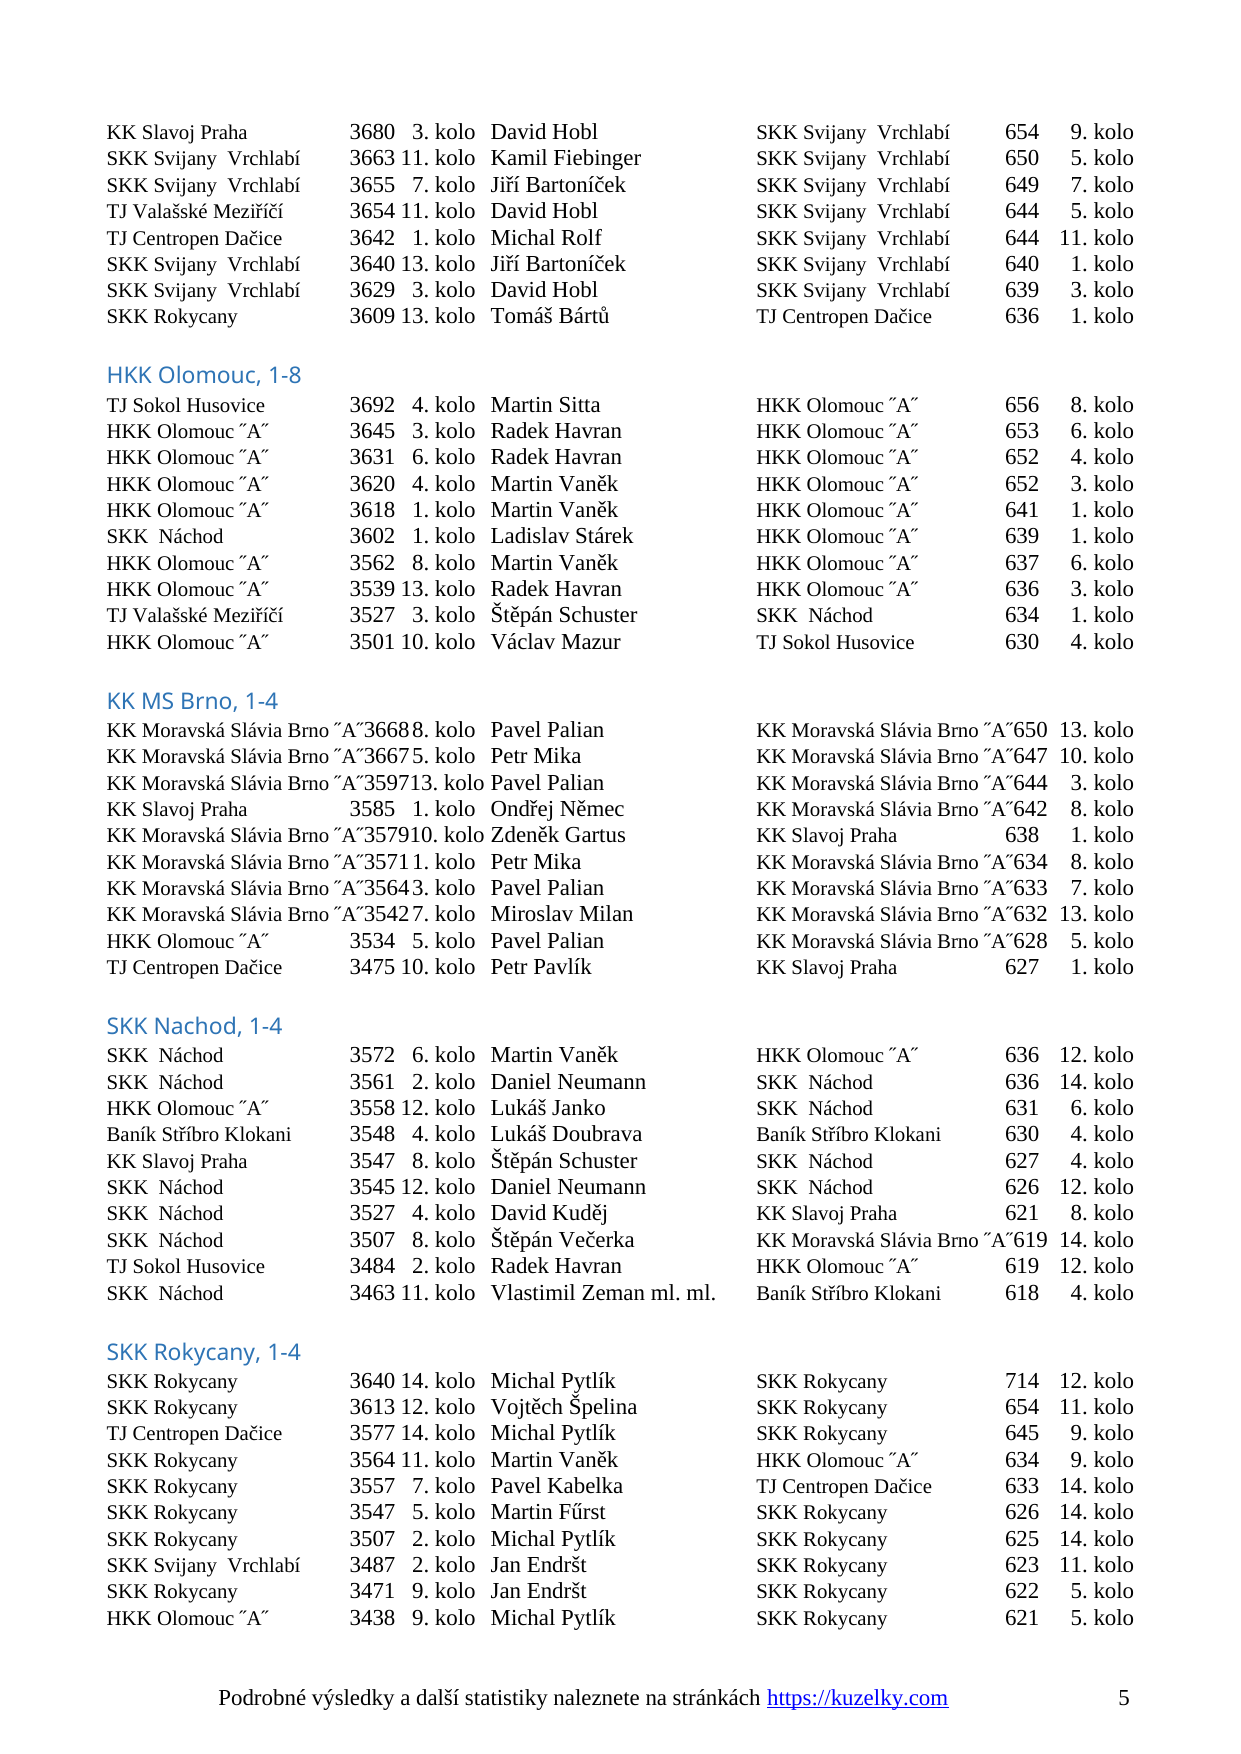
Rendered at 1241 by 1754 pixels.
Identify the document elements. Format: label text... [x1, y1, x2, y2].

text SKK Náchod 3545 12. kolo Daniel Neumann SKK Náchod 626 12. kolo [106, 1173, 1134, 1199]
text SKK Rokycany 3609 13. kolo Tomáš Bártů TJ Centropen Dačice 636 1. kolo [106, 303, 1134, 329]
text SKK Svijany Vrchlabí 3663 11. kolo Kamil Fiebinger SKK Svijany Vrchlabí 650 5. kolo [106, 144, 1134, 171]
text SKK Rokycany 3547 5. kolo Martin Fűrst SKK Rokycany 626 14. kolo [106, 1498, 1134, 1525]
subtitle HKK Olomouc, 1-8 [106, 359, 1134, 391]
text KK Moravská Slávia Brno ˝A˝ 3542 7. kolo Miroslav Milan KK Moravská Slávia Brno ˝A˝ 632 13. kolo [106, 901, 1134, 927]
text SKK Náchod 3507 8. kolo Štěpán Večerka KK Moravská Slávia Brno ˝A˝ 619 14. kolo [106, 1226, 1134, 1252]
text TJ Centropen Dačice 3642 1. kolo Michal Rolf SKK Svijany Vrchlabí 644 11. kolo [106, 223, 1134, 250]
text SKK Rokycany 3507 2. kolo Michal Pytlík SKK Rokycany 625 14. kolo [106, 1525, 1134, 1551]
text SKK Náchod 3572 6. kolo Martin Vaněk HKK Olomouc ˝A˝ 636 12. kolo [106, 1041, 1134, 1068]
text TJ Sokol Husovice 3484 2. kolo Radek Havran HKK Olomouc ˝A˝ 619 12. kolo [106, 1252, 1134, 1278]
text SKK Svijany Vrchlabí 3487 2. kolo Jan Endršt SKK Rokycany 623 11. kolo [106, 1551, 1134, 1577]
text KK Moravská Slávia Brno ˝A˝ 3579 10. kolo Zdeněk Gartus KK Slavoj Praha 638 1. kolo [106, 821, 1134, 848]
text HKK Olomouc ˝A˝ 3438 9. kolo Michal Pytlík SKK Rokycany 621 5. kolo [106, 1604, 1134, 1630]
text Baník Stříbro Klokani 3548 4. kolo Lukáš Doubrava Baník Stříbro Klokani 630 4. kolo [106, 1120, 1134, 1147]
text TJ Valašské Meziříčí 3527 3. kolo Štěpán Schuster SKK Náchod 634 1. kolo [106, 602, 1134, 628]
text TJ Centropen Dačice 3577 14. kolo Michal Pytlík SKK Rokycany 645 9. kolo [106, 1419, 1134, 1446]
text HKK Olomouc ˝A˝ 3539 13. kolo Radek Havran HKK Olomouc ˝A˝ 636 3. kolo [106, 575, 1134, 602]
text HKK Olomouc ˝A˝ 3631 6. kolo Radek Havran HKK Olomouc ˝A˝ 652 4. kolo [106, 443, 1134, 470]
text SKK Rokycany 3471 9. kolo Jan Endršt SKK Rokycany 622 5. kolo [106, 1577, 1134, 1604]
text SKK Náchod 3561 2. kolo Daniel Neumann SKK Náchod 636 14. kolo [106, 1068, 1134, 1094]
text HKK Olomouc ˝A˝ 3534 5. kolo Pavel Palian KK Moravská Slávia Brno ˝A˝ 628 5. kolo [106, 927, 1134, 953]
text HKK Olomouc ˝A˝ 3562 8. kolo Martin Vaněk HKK Olomouc ˝A˝ 637 6. kolo [106, 549, 1134, 575]
text KK Moravská Slávia Brno ˝A˝ 3667 5. kolo Petr Mika KK Moravská Slávia Brno ˝A˝ 647 10. kolo [106, 742, 1134, 769]
text SKK Náchod 3602 1. kolo Ladislav Stárek HKK Olomouc ˝A˝ 639 1. kolo [106, 522, 1134, 549]
text KK Moravská Slávia Brno ˝A˝ 3668 8. kolo Pavel Palian KK Moravská Slávia Brno ˝A˝ 650 13. kolo [106, 716, 1134, 742]
text SKK Rokycany 3557 7. kolo Pavel Kabelka TJ Centropen Dačice 633 14. kolo [106, 1472, 1134, 1498]
text TJ Valašské Meziříčí 3654 11. kolo David Hobl SKK Svijany Vrchlabí 644 5. kolo [106, 197, 1134, 223]
text SKK Svijany Vrchlabí 3629 3. kolo David Hobl SKK Svijany Vrchlabí 639 3. kolo [106, 276, 1134, 303]
text SKK Náchod 3527 4. kolo David Kuděj KK Slavoj Praha 621 8. kolo [106, 1199, 1134, 1226]
text HKK Olomouc ˝A˝ 3645 3. kolo Radek Havran HKK Olomouc ˝A˝ 653 6. kolo [106, 417, 1134, 443]
text TJ Sokol Husovice 3692 4. kolo Martin Sitta HKK Olomouc ˝A˝ 656 8. kolo [106, 391, 1134, 417]
text SKK Rokycany 3613 12. kolo Vojtěch Špelina SKK Rokycany 654 11. kolo [106, 1393, 1134, 1419]
subtitle SKK Rokycany, 1-4 [106, 1335, 1134, 1367]
subtitle SKK Nachod, 1-4 [106, 1010, 1134, 1041]
text KK Moravská Slávia Brno ˝A˝ 3564 3. kolo Pavel Palian KK Moravská Slávia Brno ˝A˝ 633 7. kolo [106, 874, 1134, 901]
text SKK Rokycany 3564 11. kolo Martin Vaněk HKK Olomouc ˝A˝ 634 9. kolo [106, 1446, 1134, 1472]
text SKK Svijany Vrchlabí 3640 13. kolo Jiří Bartoníček SKK Svijany Vrchlabí 640 1. kolo [106, 250, 1134, 276]
text KK Slavoj Praha 3680 3. kolo David Hobl SKK Svijany Vrchlabí 654 9. kolo [106, 118, 1134, 144]
text SKK Rokycany 3640 14. kolo Michal Pytlík SKK Rokycany 714 12. kolo [106, 1367, 1134, 1393]
text KK Moravská Slávia Brno ˝A˝ 3571 1. kolo Petr Mika KK Moravská Slávia Brno ˝A˝ 634 8. kolo [106, 848, 1134, 874]
subtitle KK MS Brno, 1-4 [106, 685, 1134, 716]
text KK Slavoj Praha 3585 1. kolo Ondřej Němec KK Moravská Slávia Brno ˝A˝ 642 8. kolo [106, 795, 1134, 821]
text HKK Olomouc ˝A˝ 3620 4. kolo Martin Vaněk HKK Olomouc ˝A˝ 652 3. kolo [106, 470, 1134, 496]
text SKK Náchod 3463 11. kolo Vlastimil Zeman ml. ml. Baník Stříbro Klokani 618 4. kolo [106, 1278, 1134, 1305]
text HKK Olomouc ˝A˝ 3618 1. kolo Martin Vaněk HKK Olomouc ˝A˝ 641 1. kolo [106, 496, 1134, 522]
text TJ Centropen Dačice 3475 10. kolo Petr Pavlík KK Slavoj Praha 627 1. kolo [106, 953, 1134, 979]
text KK Moravská Slávia Brno ˝A˝ 3597 13. kolo Pavel Palian KK Moravská Slávia Brno ˝A˝ 644 3. kolo [106, 769, 1134, 795]
text KK Slavoj Praha 3547 8. kolo Štěpán Schuster SKK Náchod 627 4. kolo [106, 1147, 1134, 1173]
text HKK Olomouc ˝A˝ 3501 10. kolo Václav Mazur TJ Sokol Husovice 630 4. kolo [106, 628, 1134, 654]
text SKK Svijany Vrchlabí 3655 7. kolo Jiří Bartoníček SKK Svijany Vrchlabí 649 7. kolo [106, 171, 1134, 197]
text HKK Olomouc ˝A˝ 3558 12. kolo Lukáš Janko SKK Náchod 631 6. kolo [106, 1094, 1134, 1120]
